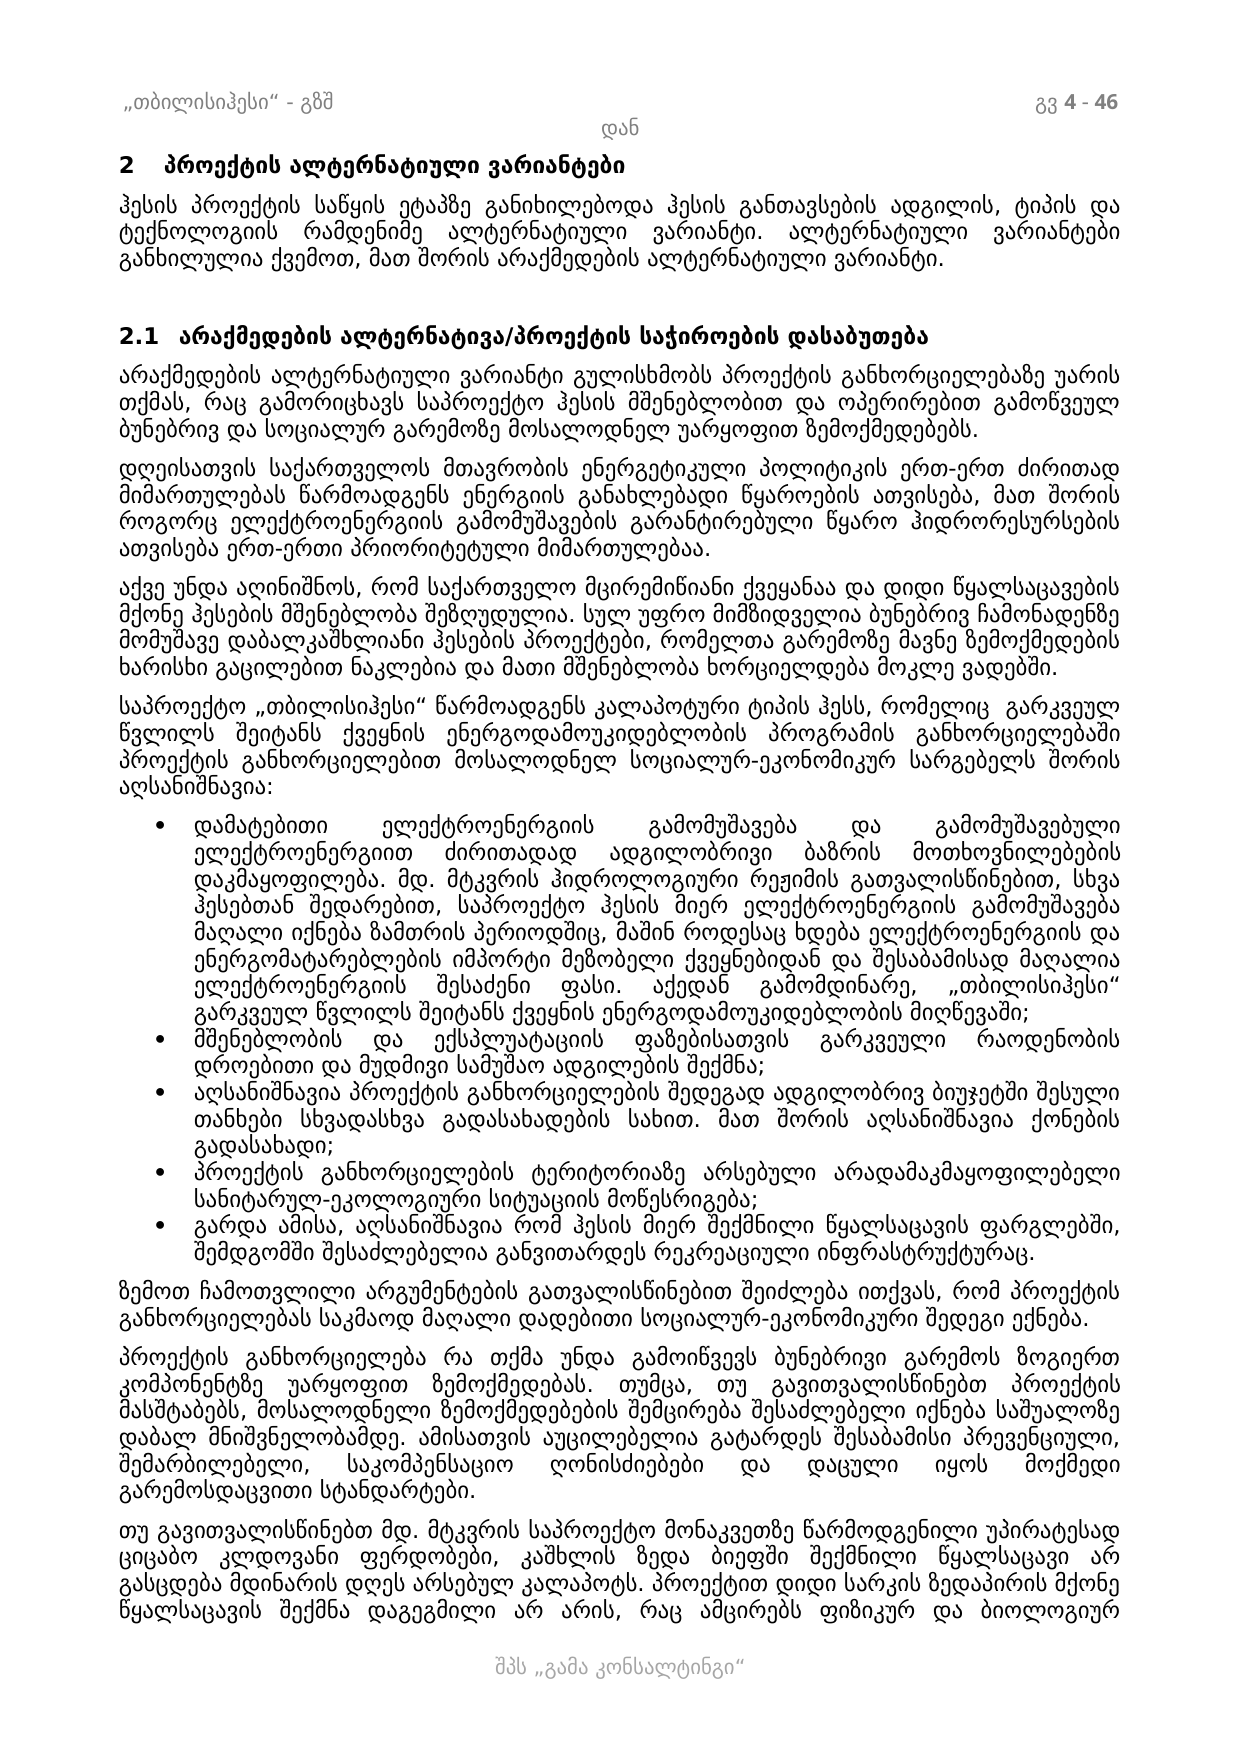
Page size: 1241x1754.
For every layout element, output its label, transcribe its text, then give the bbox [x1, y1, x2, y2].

list დამატებითი ელექტროენერგიის გამომუშავება და გამომუშავებული ელექტროენერგიით ძირითადად ადგილობრივი ბაზრის მოთხოვნილებების დაკმაყოფილება. მდ. მტკვრის ჰიდროლოგიური რეჟიმის გათვალისწინებით, სხვა ჰესებთან შედარებით, საპროექტო ჰესის მიერ ელექტროენერგიის გამომუშავება მაღალი იქნება ზამთრის პერიოდშიც, მაშინ როდესაც ხდება ელექტროენერგიის და ენერგომატარებლების იმპორტი მეზობელი ქვეყნებიდან და შესაბამისად მაღალია ელექტროენერგიის შესაძენი ფასი. აქედან გამომდინარე, „თბილისიჰესი“ გარკვეულ წვლილს შეიტანს ქვეყნის ენერგოდამოუკიდებლობის მიღწევაში; [156, 813, 1122, 1026]
list მშენებლობის და ექსპლუატაციის ფაზებისათვის გარკვეული რაოდენობის დროებითი და მუდმივი სამუშაო ადგილების შექმნა; [156, 1026, 1122, 1079]
text დღეისათვის საქართველოს მთავრობის ენერგეტიკული პოლიტიკის ერთ-ერთ ძირითად მიმართულებას წარმოადგენს ენერგიის განახლებადი წყაროების ათვისება, მათ შორის როგორც ელექტროენერგიის გამომუშავების გარანტირებული წყარო ჰიდრორესურსების ათვისება ერთ-ერთი პრიორიტეტული მიმართულებაა. [118, 455, 1122, 562]
text ჰესის პროექტის საწყის ეტაპზე განიხილებოდა ჰესის განთავსების ადგილის, ტიპის და ტექნოლოგიის რამდენიმე ალტერნატიული ვარიანტი. ალტერნატიული ვარიანტები განხილულია ქვემოთ, მათ შორის არაქმედების ალტერნატიული ვარიანტი. [118, 192, 1122, 272]
list პროექტის განხორციელების ტერიტორიაზე არსებული არადამაკმაყოფილებელი სანიტარულ-ეკოლოგიური სიტუაციის მოწესრიგება; [156, 1159, 1122, 1213]
text არაქმედების ალტერნატიული ვარიანტი გულისხმობს პროექტის განხორციელებაზე უარის თქმას, რაც გამორიცხავს საპროექტო ჰესის მშენებლობით და ოპერირებით გამოწვეულ ბუნებრივ და სოციალურ გარემოზე მოსალოდნელ უარყოფით ზემოქმედებებს. [118, 363, 1122, 443]
text აქვე უნდა აღინიშნოს, რომ საქართველო მცირემიწიანი ქვეყანაა და დიდი წყალსაცავების მქონე ჰესების მშენებლობა შეზღუდულია. სულ უფრო მიმზიდველია ბუნებრივ ჩამონადენზე მომუშავე დაბალკაშხლიანი ჰესების პროექტები, რომელთა გარემოზე მავნე ზემოქმედების ხარისხი გაცილებით ნაკლებია და მათი მშენებლობა ხორციელდება მოკლე ვადებში. [118, 574, 1122, 681]
list აღსანიშნავია პროექტის განხორციელების შედეგად ადგილობრივ ბიუჯეტში შესული თანხები სხვადასხვა გადასახადების სახით. მათ შორის აღსანიშნავია ქონების გადასახადი; [156, 1079, 1122, 1159]
subtitle არაქმედების ალტერნატივა/პროექტის საჭიროების დასაბუთება [118, 323, 1122, 350]
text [118, 1517, 1122, 1623]
text ზემოთ ჩამოთვლილი არგუმენტების გათვალისწინებით შეიძლება ითქვას, რომ პროექტის განხორციელებას საკმაოდ მაღალი დადებითი სოციალურ-ეკონომიკური შედეგი ექნება. [118, 1278, 1122, 1332]
list გარდა ამისა, აღსანიშნავია რომ ჰესის მიერ შექმნილი წყალსაცავის ფარგლებში, შემდგომში შესაძლებელია განვითარდეს რეკრეაციული ინფრასტრუქტურაც. [156, 1213, 1122, 1266]
text პროექტის განხორციელება რა თქმა უნდა გამოიწვევს ბუნებრივი გარემოს ზოგიერთ კომპონენტზე უარყოფით ზემოქმედებას. თუმცა, თუ გავითვალისწინებთ პროექტის მასშტაბებს, მოსალოდნელი ზემოქმედებების შემცირება შესაძლებელი იქნება საშუალოზე დაბალ მნიშვნელობამდე. ამისათვის აუცილებელია გატარდეს შესაბამისი პრევენციული, შემარბილებელი, საკომპენსაციო ღონისძიებები და დაცული იყოს მოქმედი გარემოსდაცვითი სტანდარტები. [118, 1344, 1122, 1504]
text საპროექტო „თბილისიჰესი“ წარმოადგენს კალაპოტური ტიპის ჰესს, რომელიც გარკვეულ წვლილს შეიტანს ქვეყნის ენერგოდამოუკიდებლობის პროგრამის განხორციელებაში პროექტის განხორციელებით მოსალოდნელ სოციალურ-ეკონომიკურ სარგებელს შორის აღსანიშნავია: [118, 693, 1122, 800]
subtitle პროექტის ალტერნატიული ვარიანტები [118, 153, 1122, 179]
